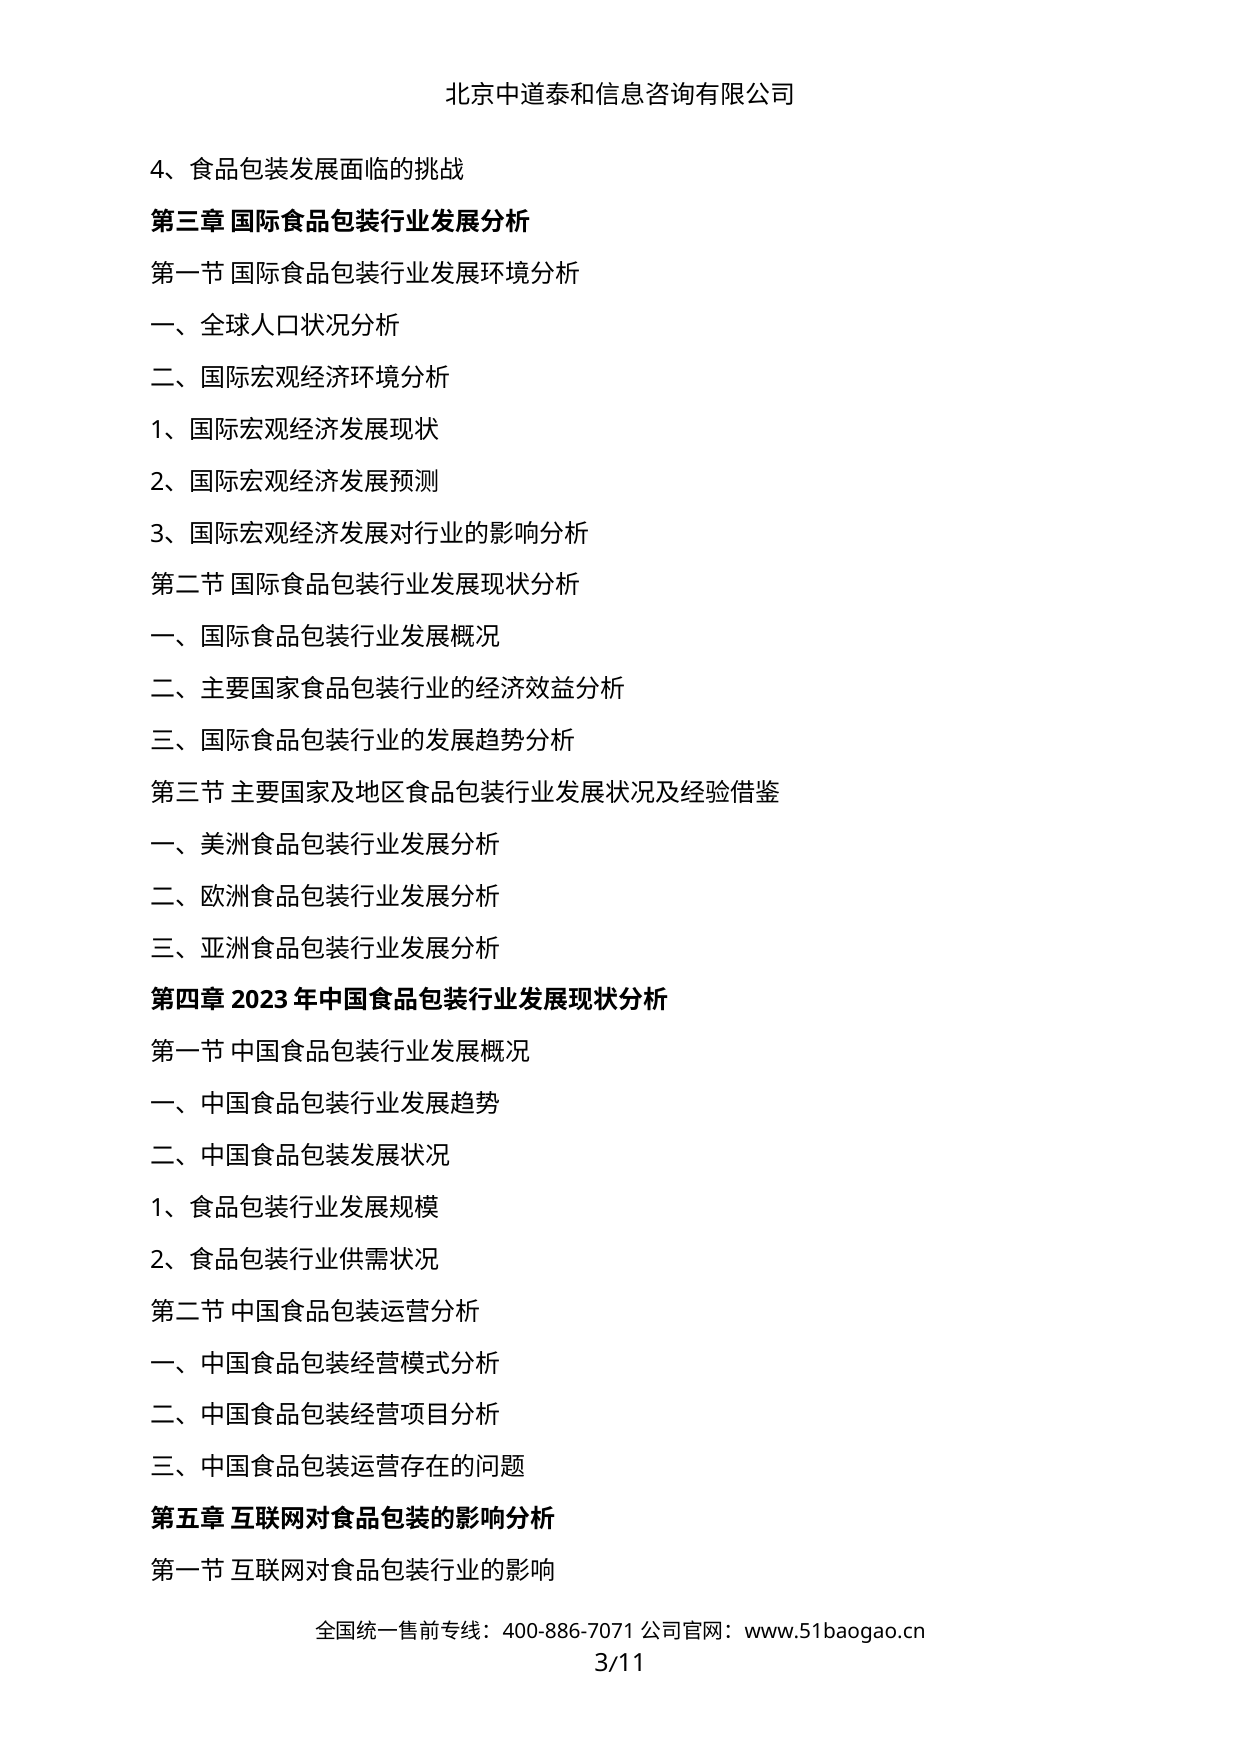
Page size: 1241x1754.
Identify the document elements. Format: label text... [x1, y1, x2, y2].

text 二、中国食品包装发展状况 [150, 1136, 1090, 1172]
text 第四章 2023年中国食品包装行业发展现状分析 [150, 980, 1090, 1016]
text 二、欧洲食品包装行业发展分析 [150, 876, 1090, 912]
text 一、中国食品包装经营模式分析 [150, 1343, 1090, 1379]
text 4、食品包装发展面临的挑战 [150, 150, 1090, 186]
text 3、国际宏观经济发展对行业的影响分析 [150, 513, 1090, 549]
text 第二节 国际食品包装行业发展现状分析 [150, 565, 1090, 601]
text 三、亚洲食品包装行业发展分析 [150, 928, 1090, 964]
text 二、主要国家食品包装行业的经济效益分析 [150, 669, 1090, 705]
text 一、中国食品包装行业发展趋势 [150, 1084, 1090, 1120]
text 1、食品包装行业发展规模 [150, 1187, 1090, 1224]
text 第三章 国际食品包装行业发展分析 [150, 202, 1090, 238]
text 第一节 国际食品包装行业发展环境分析 [150, 254, 1090, 290]
text 2、国际宏观经济发展预测 [150, 461, 1090, 497]
text 一、全球人口状况分析 [150, 306, 1090, 342]
text 第一节 互联网对食品包装行业的影响 [150, 1551, 1090, 1587]
text 三、国际食品包装行业的发展趋势分析 [150, 721, 1090, 757]
text 第一节 中国食品包装行业发展概况 [150, 1032, 1090, 1068]
text 1、国际宏观经济发展现状 [150, 409, 1090, 446]
text 二、国际宏观经济环境分析 [150, 357, 1090, 394]
text 2、食品包装行业供需状况 [150, 1239, 1090, 1276]
text 一、美洲食品包装行业发展分析 [150, 824, 1090, 861]
text 第五章 互联网对食品包装的影响分析 [150, 1499, 1090, 1535]
text 三、中国食品包装运营存在的问题 [150, 1447, 1090, 1483]
text 一、国际食品包装行业发展概况 [150, 617, 1090, 653]
text 第二节 中国食品包装运营分析 [150, 1291, 1090, 1327]
text 第三节 主要国家及地区食品包装行业发展状况及经验借鉴 [150, 772, 1090, 809]
text 二、中国食品包装经营项目分析 [150, 1395, 1090, 1431]
